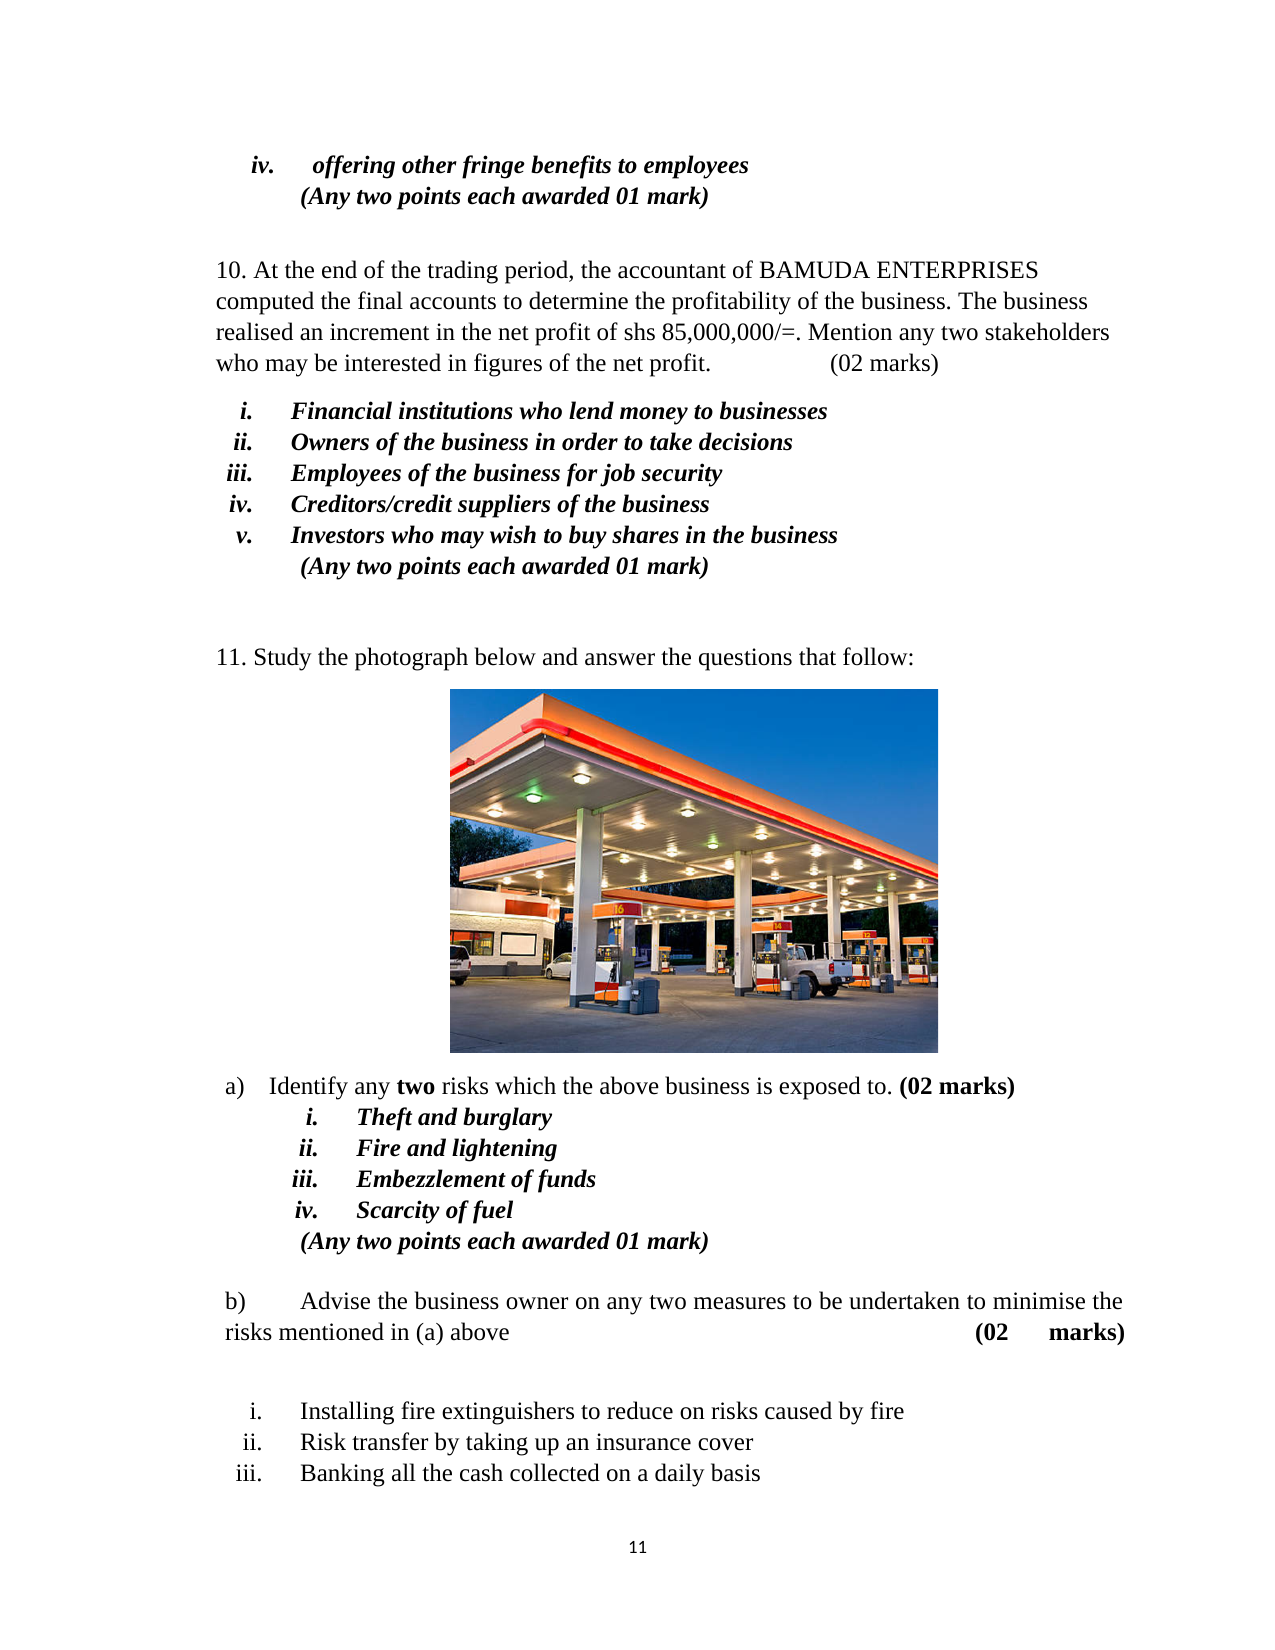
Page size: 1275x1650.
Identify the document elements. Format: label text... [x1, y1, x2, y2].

list offering other fringe benefits to employees [275, 150, 1125, 179]
list Employees of the business for job security [253, 458, 1125, 487]
list Owners of the business in order to take decisions [253, 427, 1125, 456]
list Identify any two risks which the above business is exposed to. (02 marks) [225, 1071, 1125, 1100]
list Investors who may wish to buy shares in the business [253, 520, 1125, 549]
list Embezzlement of funds [319, 1164, 1125, 1193]
list Theft and burglary [319, 1102, 1125, 1131]
list (Any two points each awarded 01 mark) [291, 181, 1125, 210]
picture [450, 689, 939, 1053]
list Fire and lightening [319, 1133, 1125, 1162]
list Installing fire extinguishers to reduce on risks caused by fire [262, 1396, 1125, 1425]
list (Any two points each awarded 01 mark) [291, 551, 1125, 580]
list Creditors/credit suppliers of the business [253, 489, 1125, 518]
list Banking all the cash collected on a daily basis [262, 1458, 1125, 1487]
list Financial institutions who lend money to businesses [253, 396, 1125, 425]
text 11. Study the photograph below and answer the questions that follow: [216, 642, 1125, 671]
text b) Advise the business owner on any two measures to be undertaken to minimise the risks mentioned in (a) above (02 marks) [225, 1286, 1125, 1377]
list (Any two points each awarded 01 mark) [291, 1226, 1125, 1255]
text 10. At the end of the trading period, the accountant of BAMUDA ENTERPRISES computed the final accounts to determine the profitability of the business. The business realised an increment in the net profit of shs 85,000,000/=. Mention any two stakeholders who may be interested in figures of the net profit. (02 marks) [216, 255, 1125, 377]
list Scarcity of fuel [319, 1195, 1125, 1224]
list Risk transfer by taking up an insurance cover [262, 1427, 1125, 1456]
